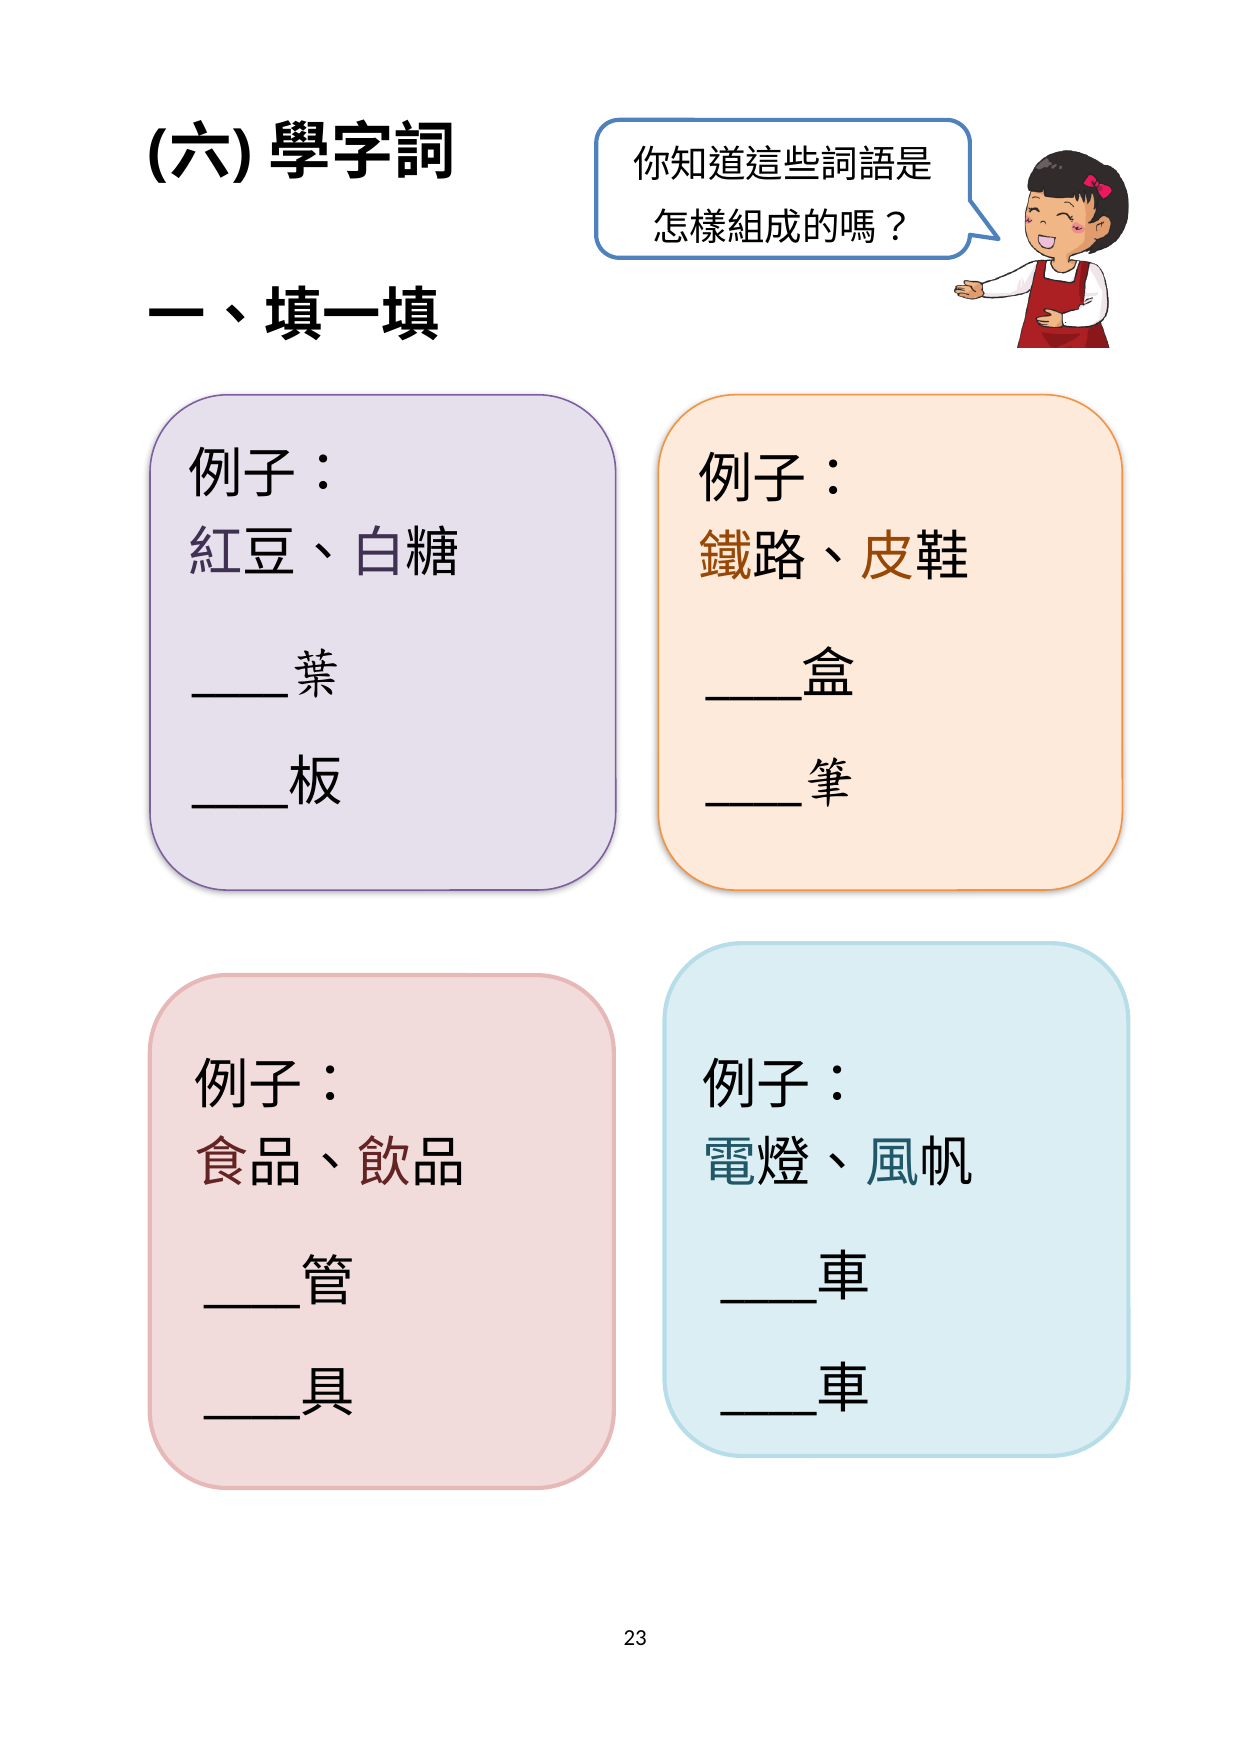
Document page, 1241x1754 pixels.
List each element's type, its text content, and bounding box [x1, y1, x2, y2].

text 一、填一填 [148, 268, 1122, 352]
text (六) 學字詞 [148, 101, 1122, 192]
picture [945, 150, 1129, 348]
